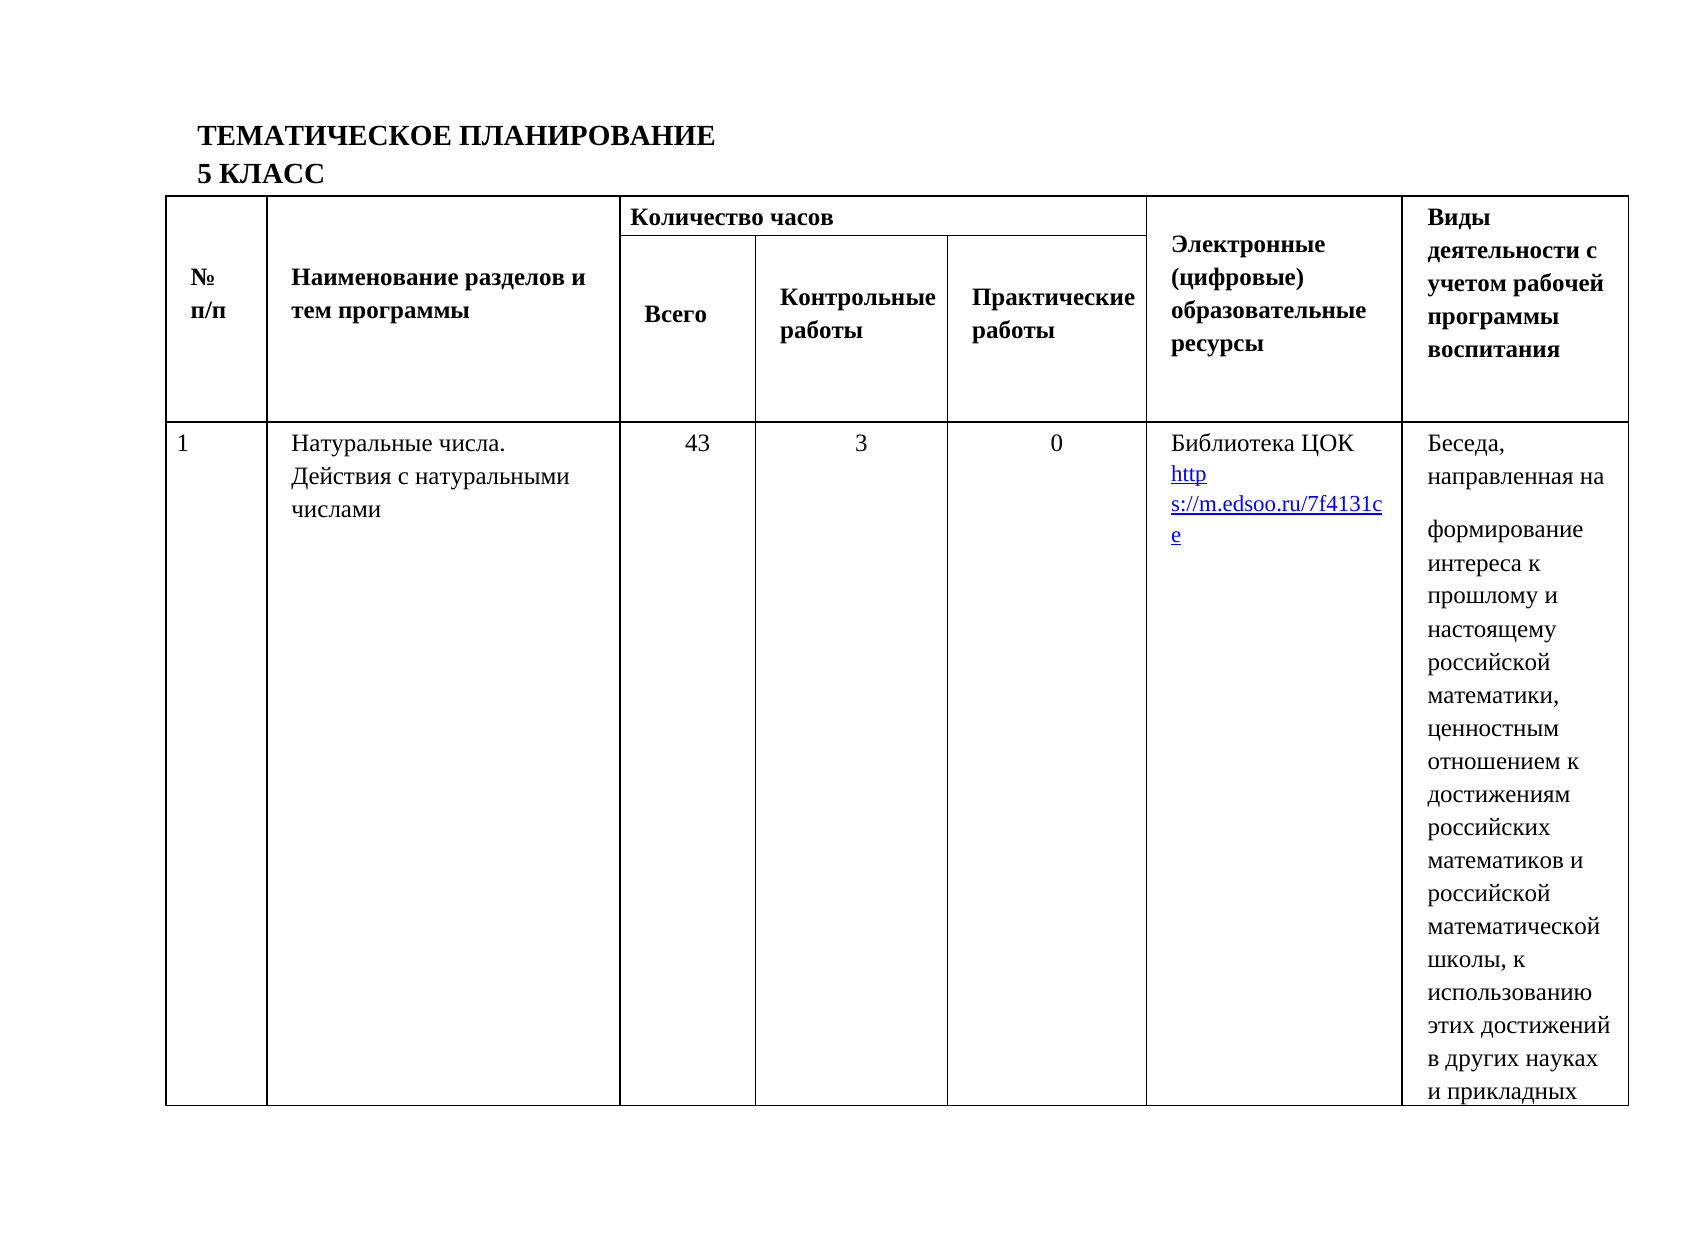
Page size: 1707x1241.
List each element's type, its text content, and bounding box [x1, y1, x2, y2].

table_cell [1403, 423, 1628, 1105]
text ТЕМАТИЧЕСКОЕ ПЛАНИРОВАНИЕ [190, 118, 1618, 152]
text 5 КЛАСС [190, 157, 1618, 190]
table_cell Контрольные работы [756, 236, 947, 421]
table_cell 1 [167, 423, 266, 1105]
table_header Виды деятельности с учетом рабочей программы воспитания [1403, 197, 1628, 421]
table_cell Всего [621, 236, 755, 421]
table_header Количество часов [621, 197, 1146, 234]
table_cell 43 [621, 423, 755, 1105]
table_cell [1147, 423, 1401, 1105]
table_header № п/п [167, 197, 266, 421]
table_cell 0 [948, 423, 1146, 1105]
table_header Электронные (цифровые) образовательные ресурсы [1147, 197, 1401, 421]
table_cell Практические работы [948, 236, 1146, 421]
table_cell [268, 423, 619, 1105]
table_cell 3 [756, 423, 947, 1105]
table_header Наименование разделов и тем программы [268, 197, 619, 421]
